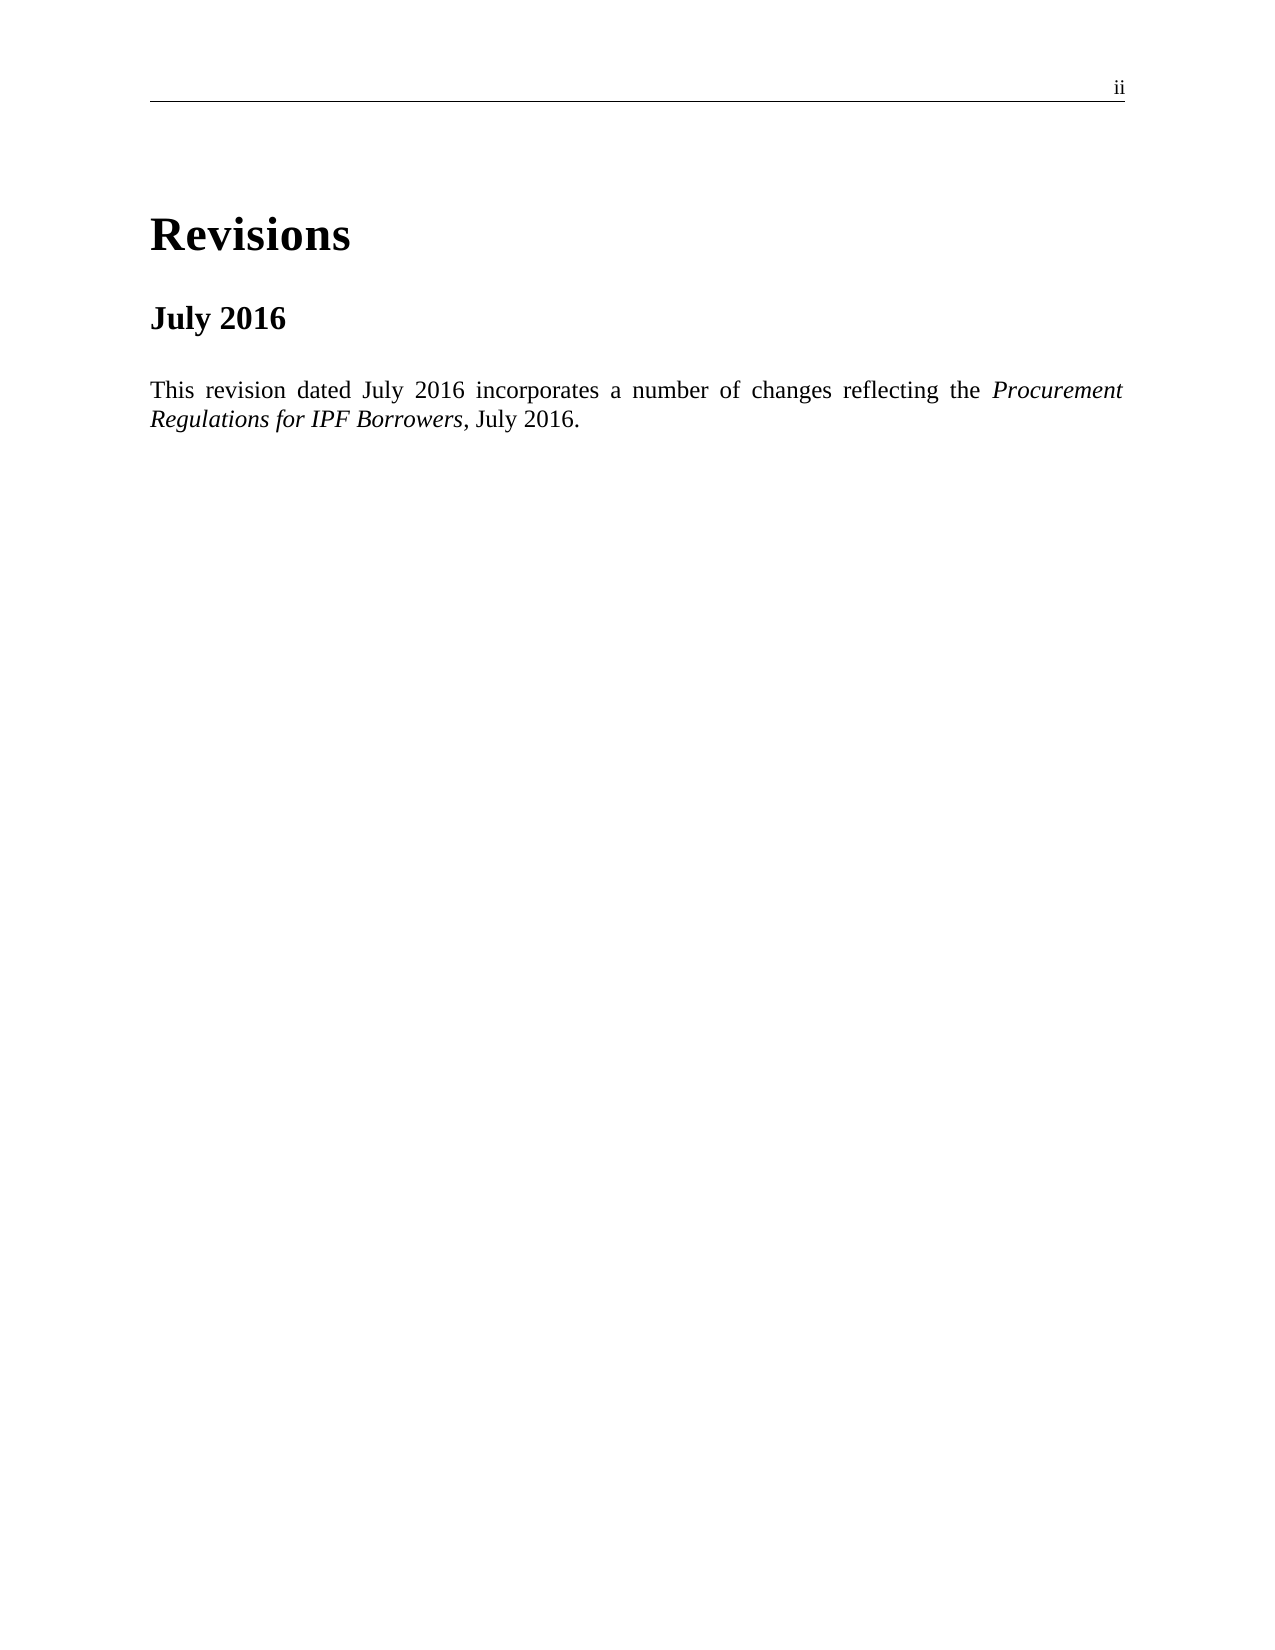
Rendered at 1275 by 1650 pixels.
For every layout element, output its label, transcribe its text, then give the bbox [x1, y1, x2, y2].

text July 2016 [150, 298, 1125, 337]
text Revisions [150, 205, 1125, 260]
text This revision dated July 2016 incorporates a number of changes reflecting the Procurement Regulations for IPF Borrowers, July 2016. [150, 375, 1125, 433]
